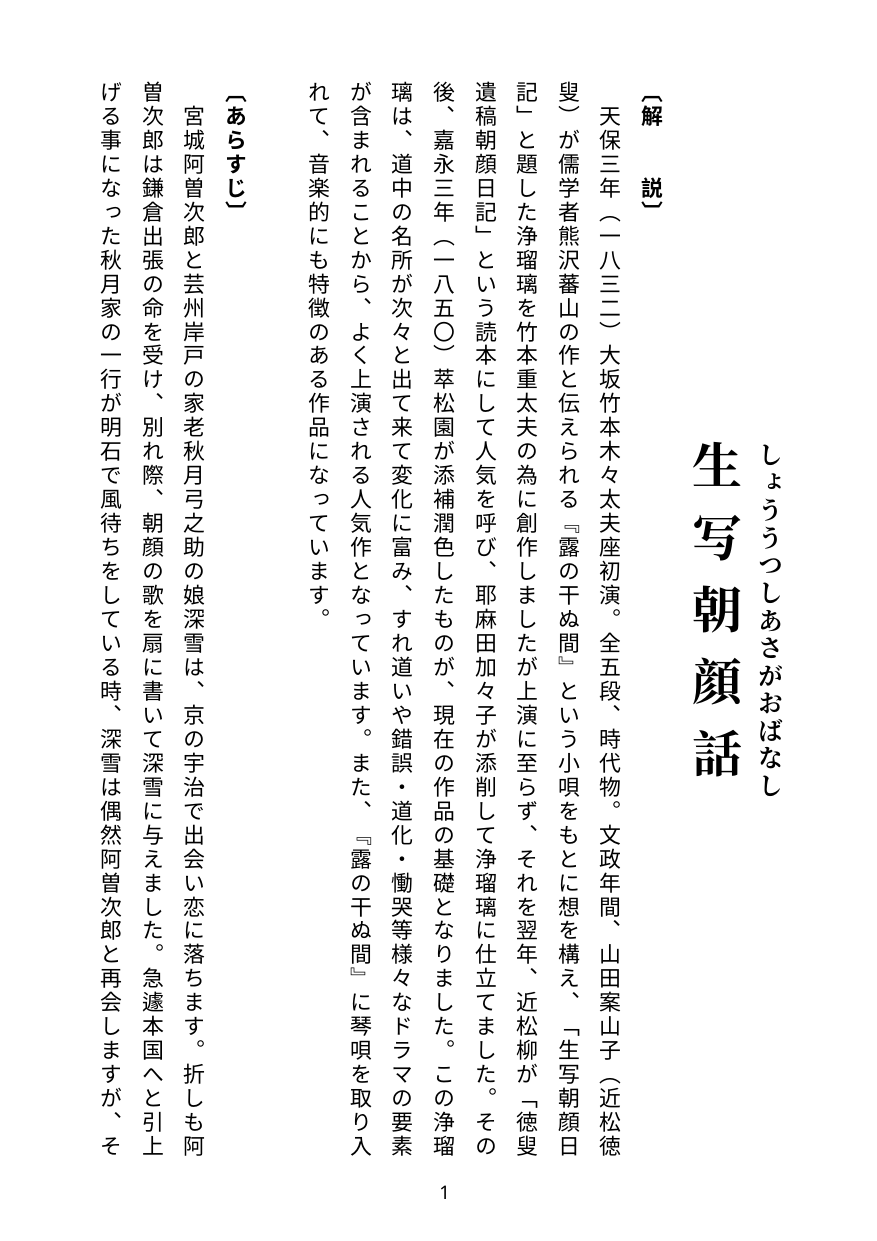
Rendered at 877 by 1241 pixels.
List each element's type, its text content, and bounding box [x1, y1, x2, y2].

text 〔あらすじ〕 [216, 81, 257, 1159]
text 天保三年（一八三二）大坂竹本木々太夫座初演。全五段、時代物。文政年間、山田案山子（近松徳叟）が儒学者熊沢蕃山の作と伝えられる『露の干ぬ間』という小唄をもとに想を構え、「生写朝顔日記」と題した浄瑠璃を竹本重太夫の為に創作しましたが上演に至らず、それを翌年、近松柳が「徳叟遺稿朝顔日記」という読本にして人気を呼び、耶麻田加々子が添削して浄瑠璃に仕立てました。その後、嘉永三年（一八五〇）萃松園が添補潤色したものが、現在の作品の基礎となりました。この浄瑠璃は、道中の名所が次々と出て来て変化に富み、すれ道いや錯誤・道化・慟哭等様々なドラマの要素が含まれることから、よく上演される人気作となっています。また、『露の干ぬ間』に琴唄を取り入れて、音楽的にも特徴のある作品になっています。 [299, 81, 631, 1159]
text 〔解 説〕 [631, 81, 673, 1159]
